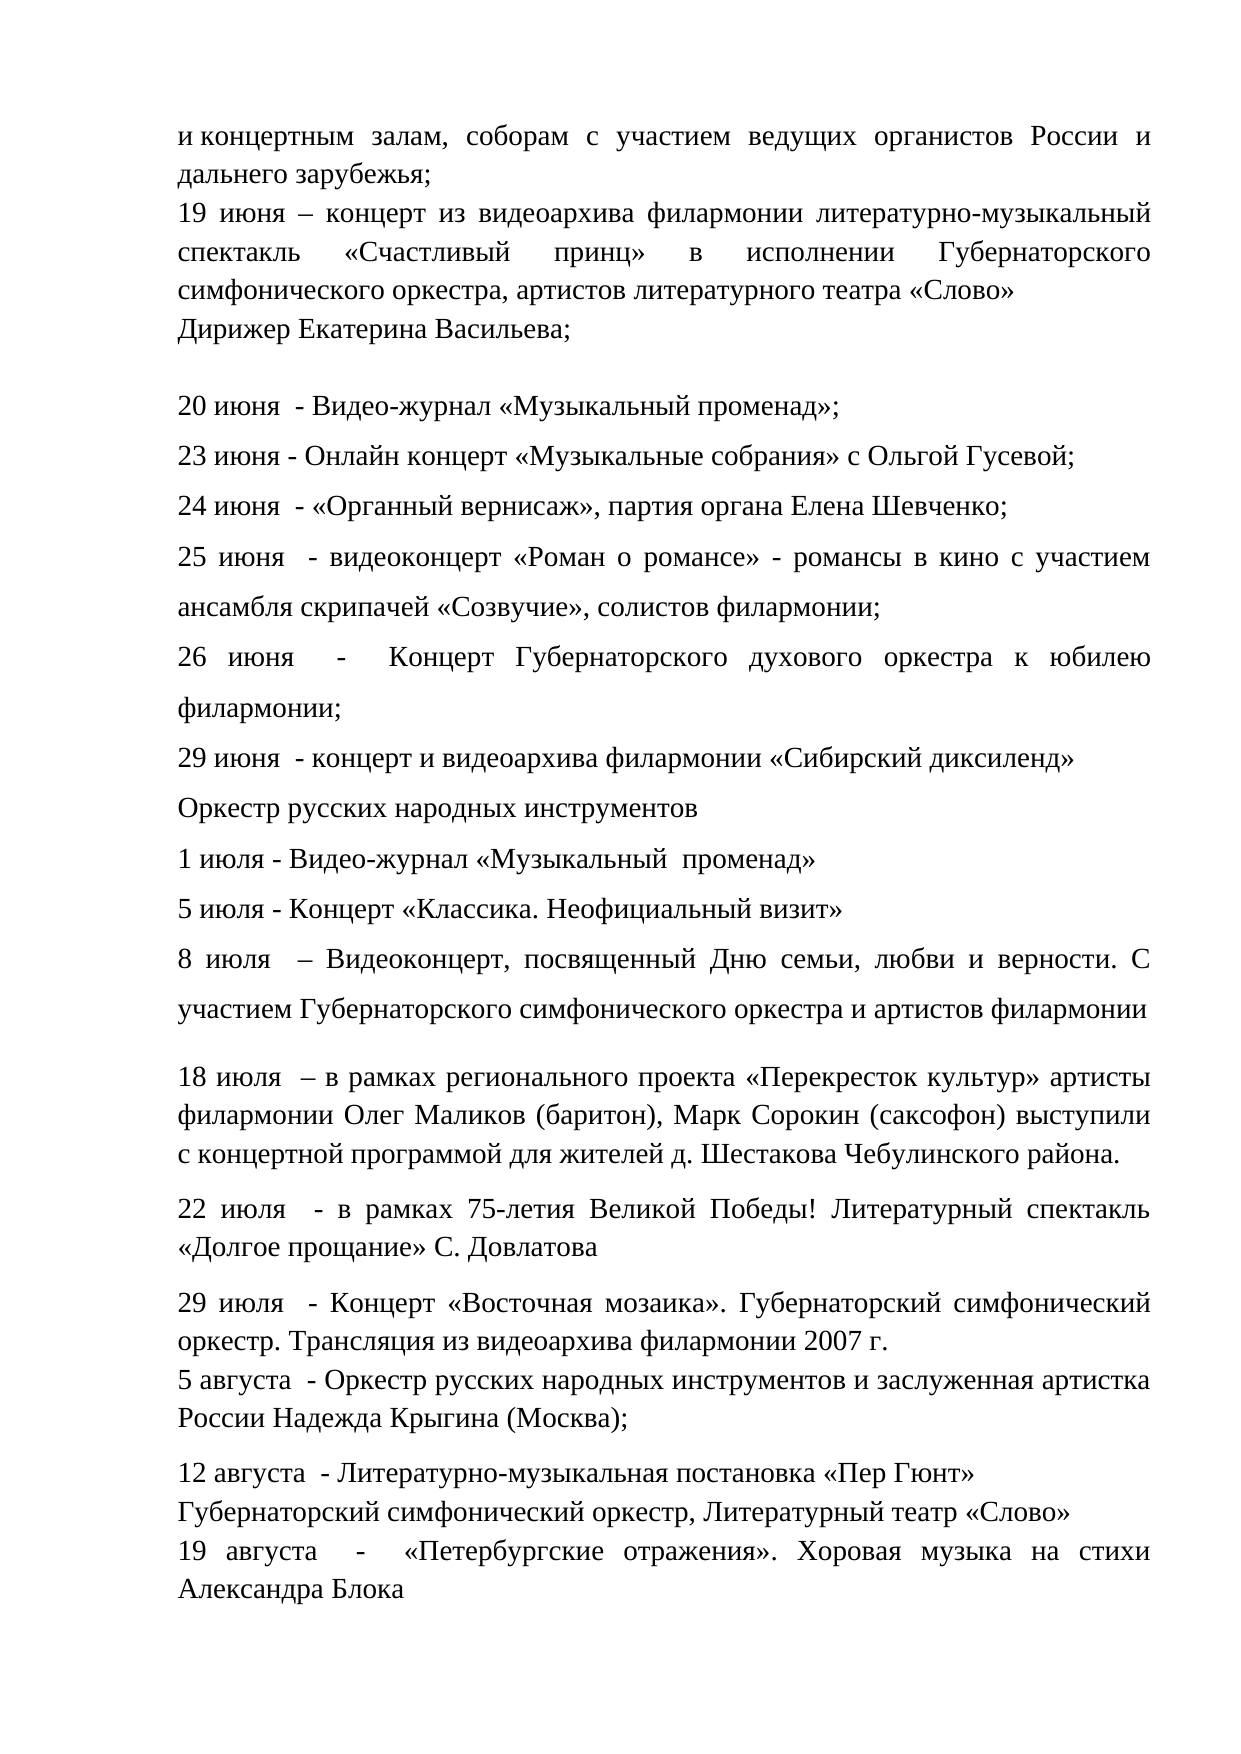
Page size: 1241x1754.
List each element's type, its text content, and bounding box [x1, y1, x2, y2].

text 26 июня - Концерт Губернаторского духового оркестра к юбилею филармонии; [177, 639, 1152, 723]
text 22 июля - в рамках 75-летия Великой Победы! Литературный спектакль «Долгое прощание» С. Довлатова [177, 1191, 1152, 1263]
text 29 июня - концерт и видеоархива филармонии «Сибирский диксиленд» [177, 740, 1152, 774]
text 1 июля - Видео-журнал «Музыкальный променад» [177, 841, 1152, 874]
text 5 июля - Концерт «Классика. Неофициальный визит» [177, 891, 1152, 924]
text 19 августа - «Петербургские отражения». Хоровая музыка на стихи Александра Блока [177, 1533, 1152, 1605]
text 5 августа - Оркестр русских народных инструментов и заслуженная артистка России Надежда Крыгина (Москва); [177, 1362, 1152, 1434]
text 18 июля – в рамках регионального проекта «Перекресток культур» артисты филармонии Олег Маликов (баритон), Марк Сорокин (саксофон) выступили с концертной программой для жителей д. Шестакова Чебулинского района. [177, 1059, 1152, 1169]
text Дирижер Екатерина Васильева; [177, 311, 1152, 344]
text 19 июня – концерт из видеоархива филармонии литературно-музыкальный спектакль «Счастливый принц» в исполнении Губернаторского симфонического оркестра, артистов литературного театра «Слово» [177, 195, 1152, 306]
text 25 июня - видеоконцерт «Роман о романсе» - романсы в кино с участием ансамбля скрипачей «Созвучие», солистов филармонии; [177, 539, 1152, 623]
text 12 августа - Литературно-музыкальная постановка «Пер Гюнт» [177, 1456, 1152, 1489]
text Губернаторский симфонический оркестр, Литературный театр «Слово» [177, 1494, 1152, 1528]
text Оркестр русских народных инструментов [177, 790, 1152, 824]
text 8 июля – Видеоконцерт, посвященный Дню семьи, любви и верности. С участием Губернаторского симфонического оркестра и артистов филармонии [177, 941, 1152, 1025]
text 20 июня - Видео-журнал «Музыкальный променад»; [177, 388, 1152, 421]
text 29 июля - Концерт «Восточная мозаика». Губернаторский симфонический оркестр. Трансляция из видеоархива филармонии 2007 г. [177, 1285, 1152, 1357]
text 24 июня - «Органный вернисаж», партия органа Елена Шевченко; [177, 488, 1152, 522]
text 23 июня - Онлайн концерт «Музыкальные собрания» с Ольгой Гусевой; [177, 438, 1152, 472]
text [177, 118, 1152, 190]
